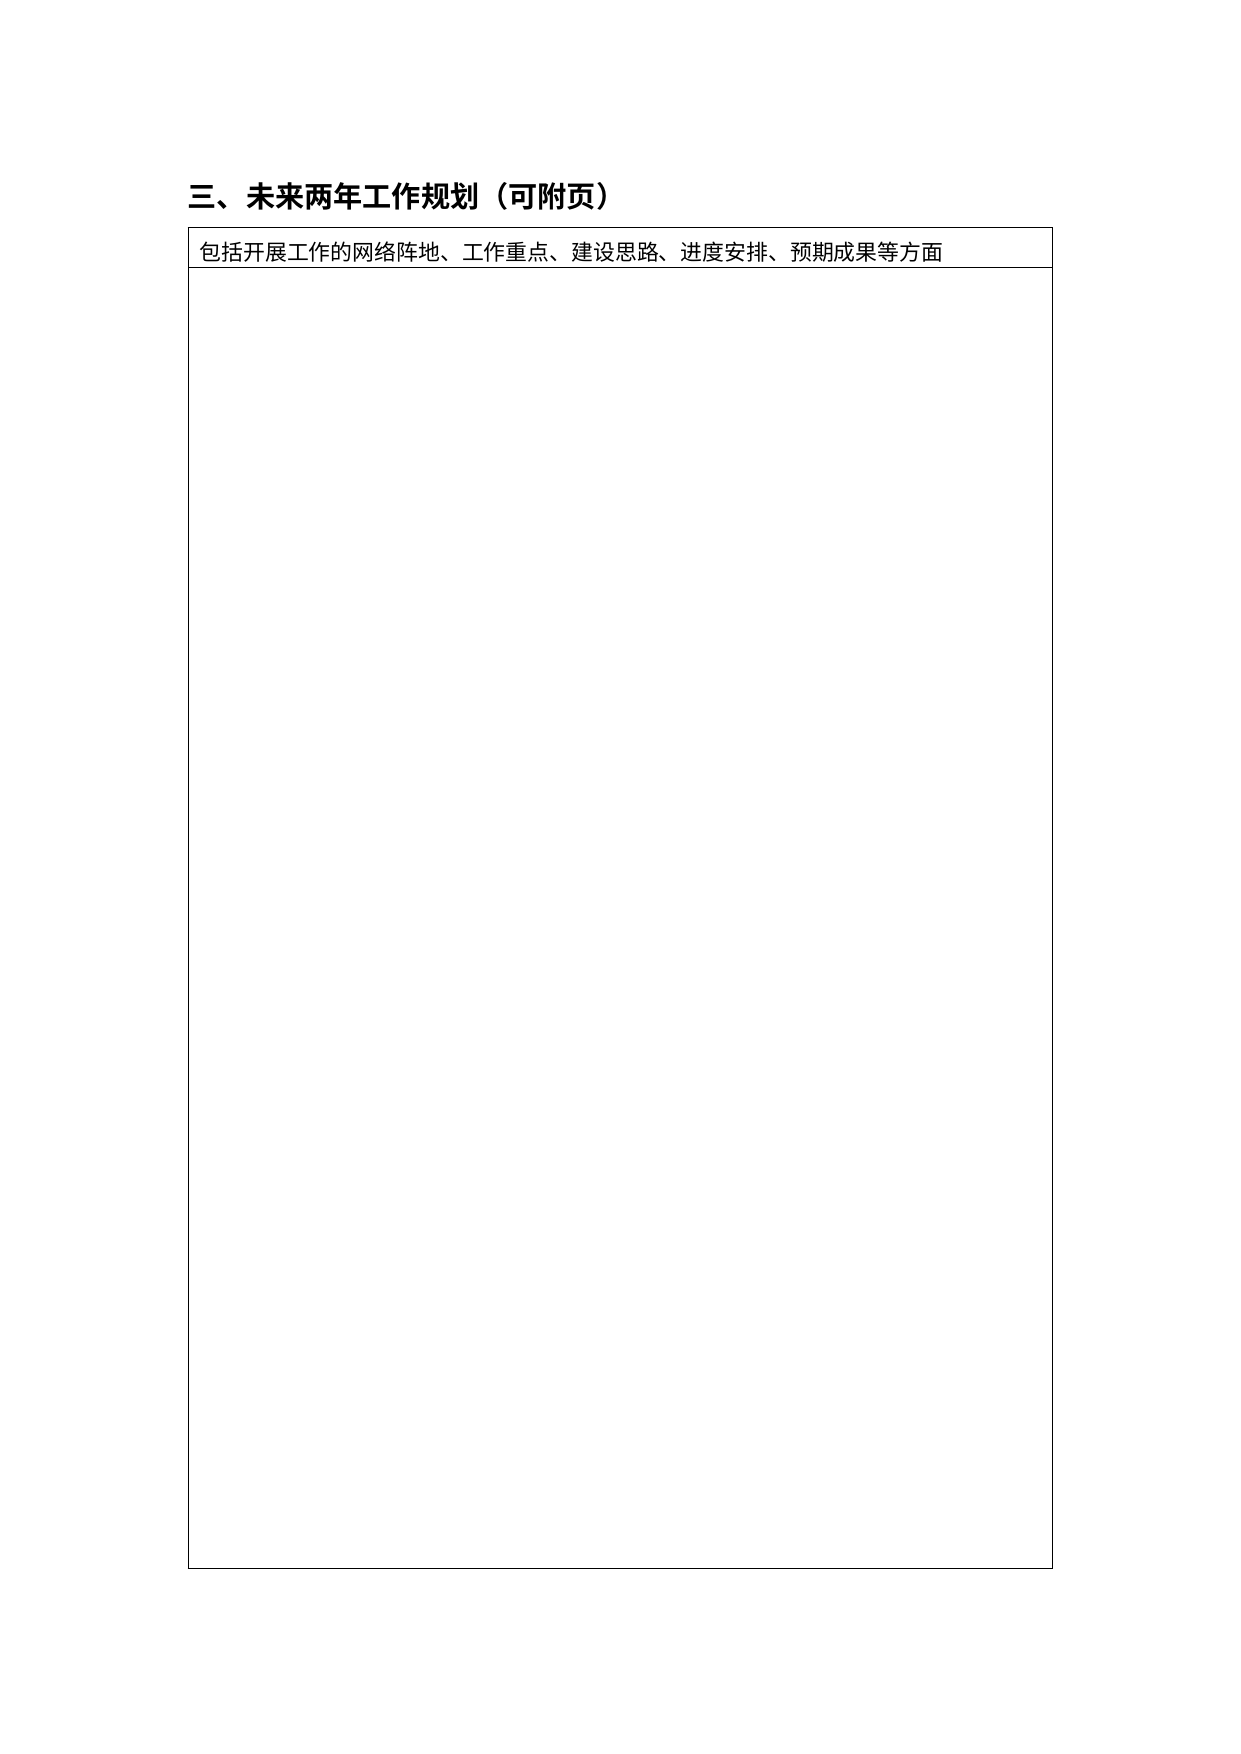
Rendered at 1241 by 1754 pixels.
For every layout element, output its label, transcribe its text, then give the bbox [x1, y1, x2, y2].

text 三、未来两年工作规划（可附页） [187, 162, 1053, 227]
table_cell [189, 268, 1052, 1568]
table_header 包括开展工作的网络阵地、工作重点、建设思路、进度安排、预期成果等方面 [189, 228, 1052, 267]
